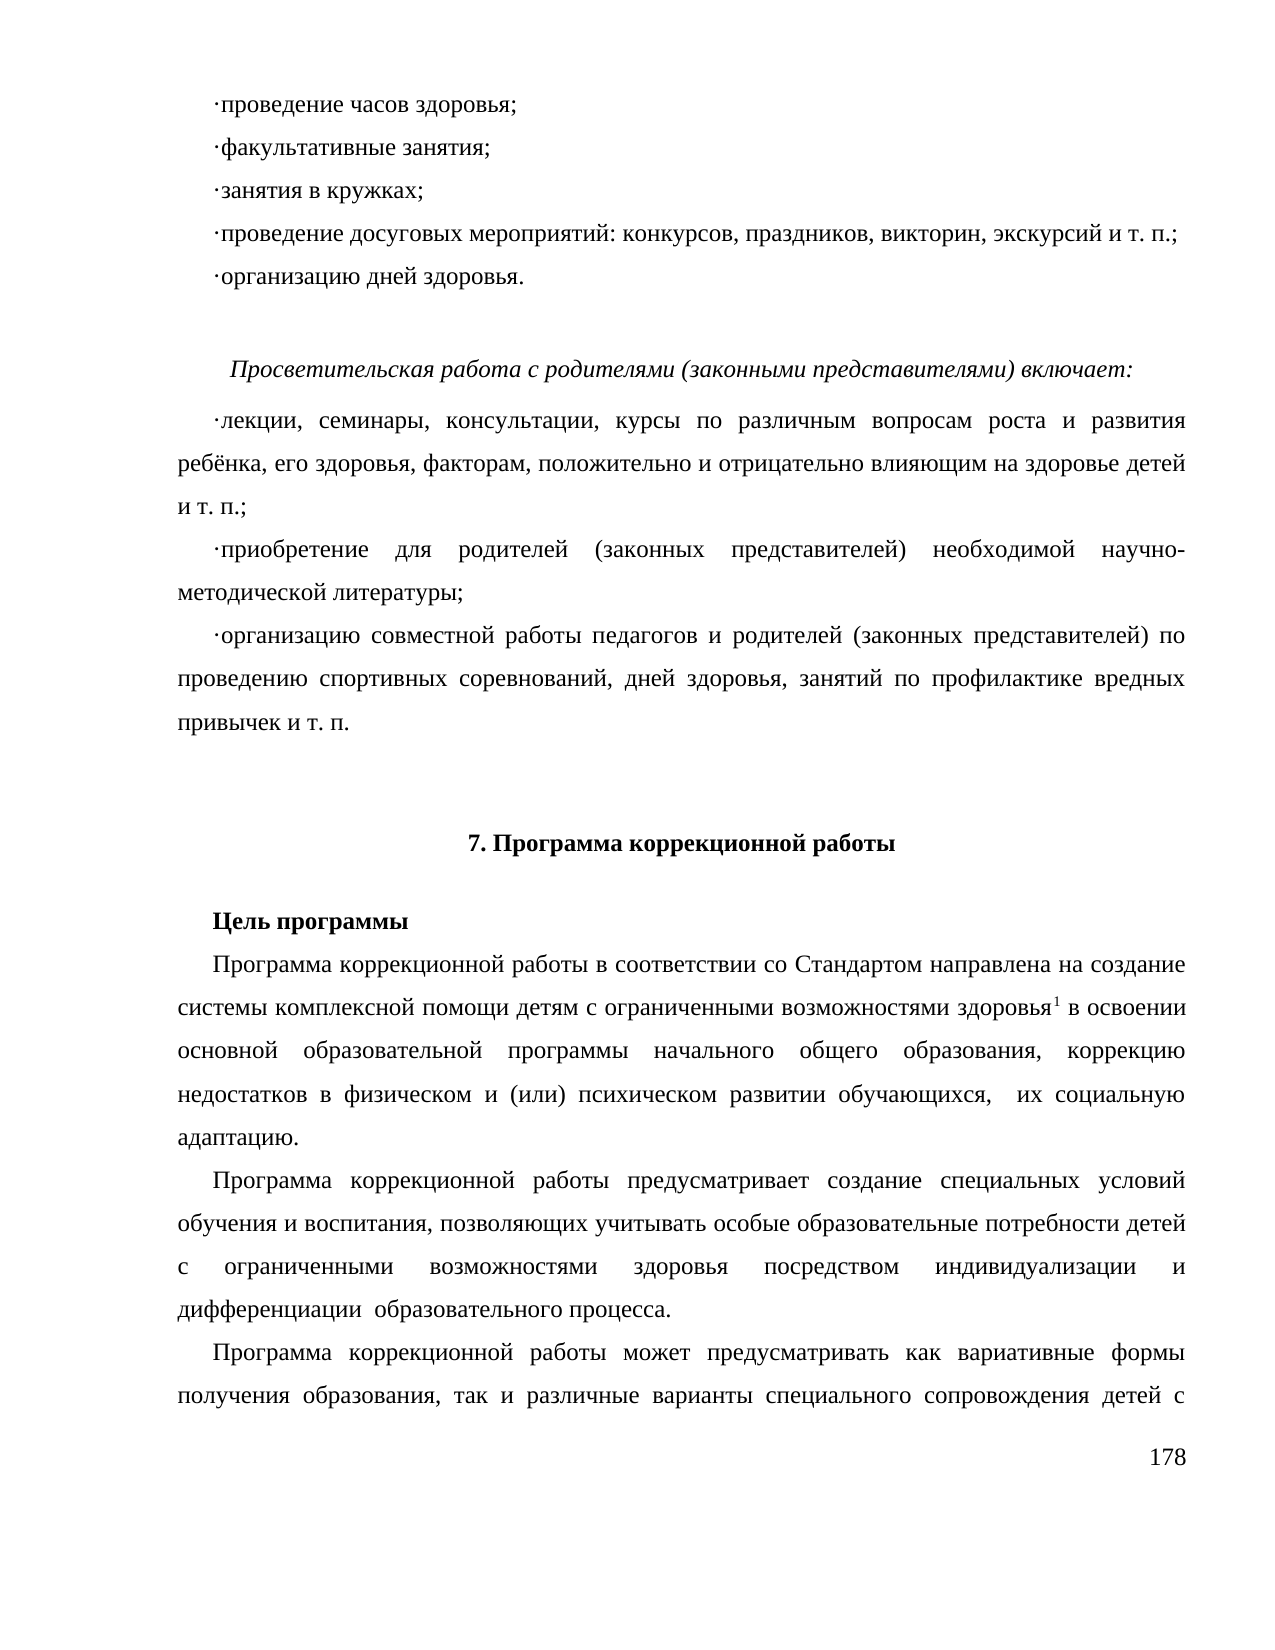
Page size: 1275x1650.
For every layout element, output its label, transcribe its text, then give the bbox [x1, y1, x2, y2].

text ·проведение часов здоровья; [177, 89, 1186, 117]
text Цель программы [177, 906, 1186, 935]
text ·проведение досуговых мероприятий: конкурсов, праздников, викторин, экскурсий и т. п.; [177, 218, 1186, 247]
text ·факультативные занятия; [177, 132, 1186, 161]
text ·организацию совместной работы педагогов и родителей (законных представителей) по проведению спортивных соревнований, дней здоровья, занятий по профилактике вредных привычек и т. п. [177, 620, 1186, 735]
text ·лекции, семинары, консультации, курсы по различным вопросам роста и развития ребёнка, его здоровья, факторам, положительно и отрицательно влияющим на здоровье детей и т. п.; [177, 405, 1186, 520]
text ·организацию дней здоровья. [177, 261, 1186, 290]
text ·занятия в кружках; [177, 175, 1186, 204]
text Программа коррекционной работы предусматривает создание специальных условий обучения и воспитания, позволяющих учитывать особые образовательные потребности детей с ограниченными возможностями здоровья посредством индивидуализации и дифференциации образовательного процесса. [177, 1165, 1186, 1323]
text 7. Программа коррекционной работы [177, 828, 1186, 857]
text Программа коррекционной работы в соответствии со Стандартом направлена на создание системы комплексной помощи детям с ограниченными возможностями здоровья1 в освоении основной образовательной программы начального общего образования, коррекцию недостатков в физическом и (или) психическом развитии обучающихся, их социальную адаптацию. [177, 949, 1186, 1151]
text ·приобретение для родителей (законных представителей) необходимой научно-методической литературы; [177, 534, 1186, 606]
text Просветительская работа с родителями (законными представителями) включает: [177, 354, 1186, 383]
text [177, 1337, 1186, 1409]
